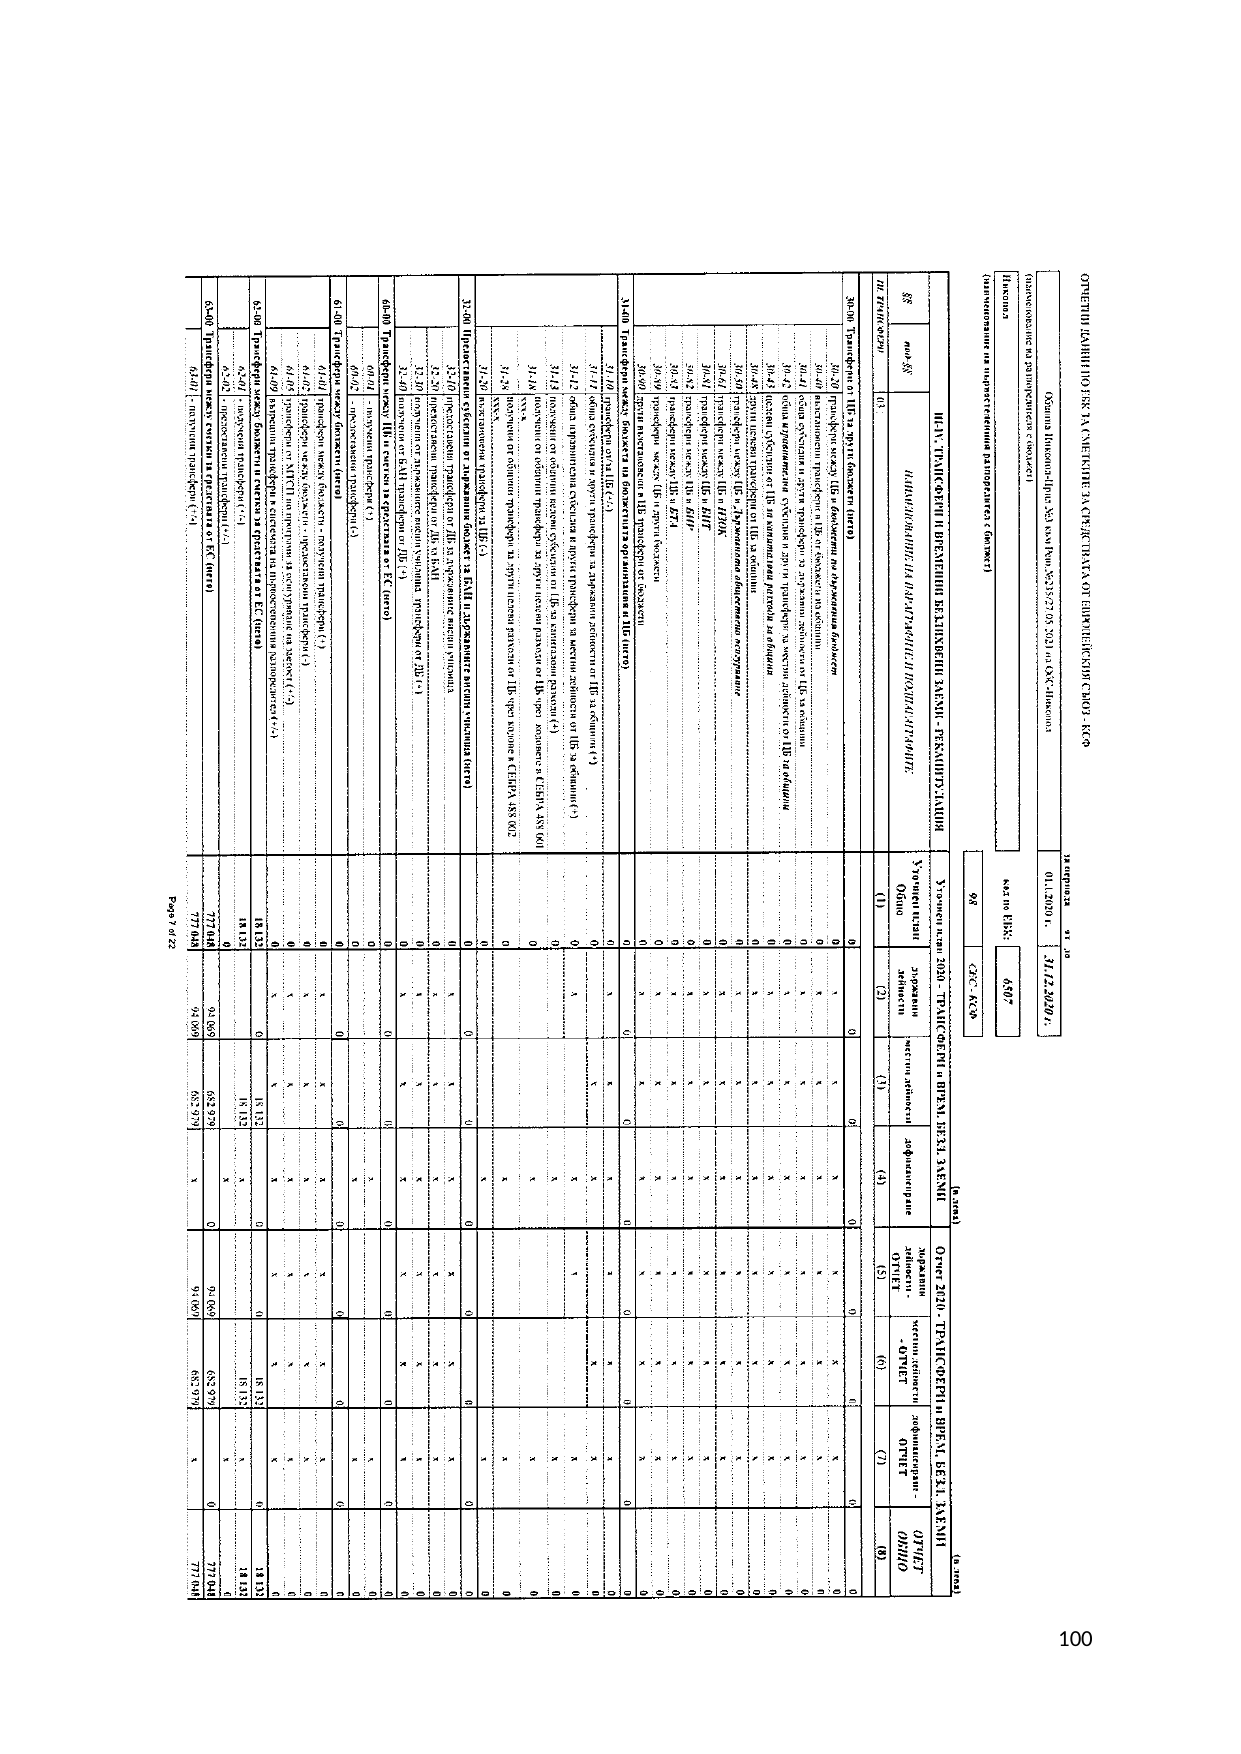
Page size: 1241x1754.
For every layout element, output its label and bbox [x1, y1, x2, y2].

picture [147, 147, 1239, 1607]
